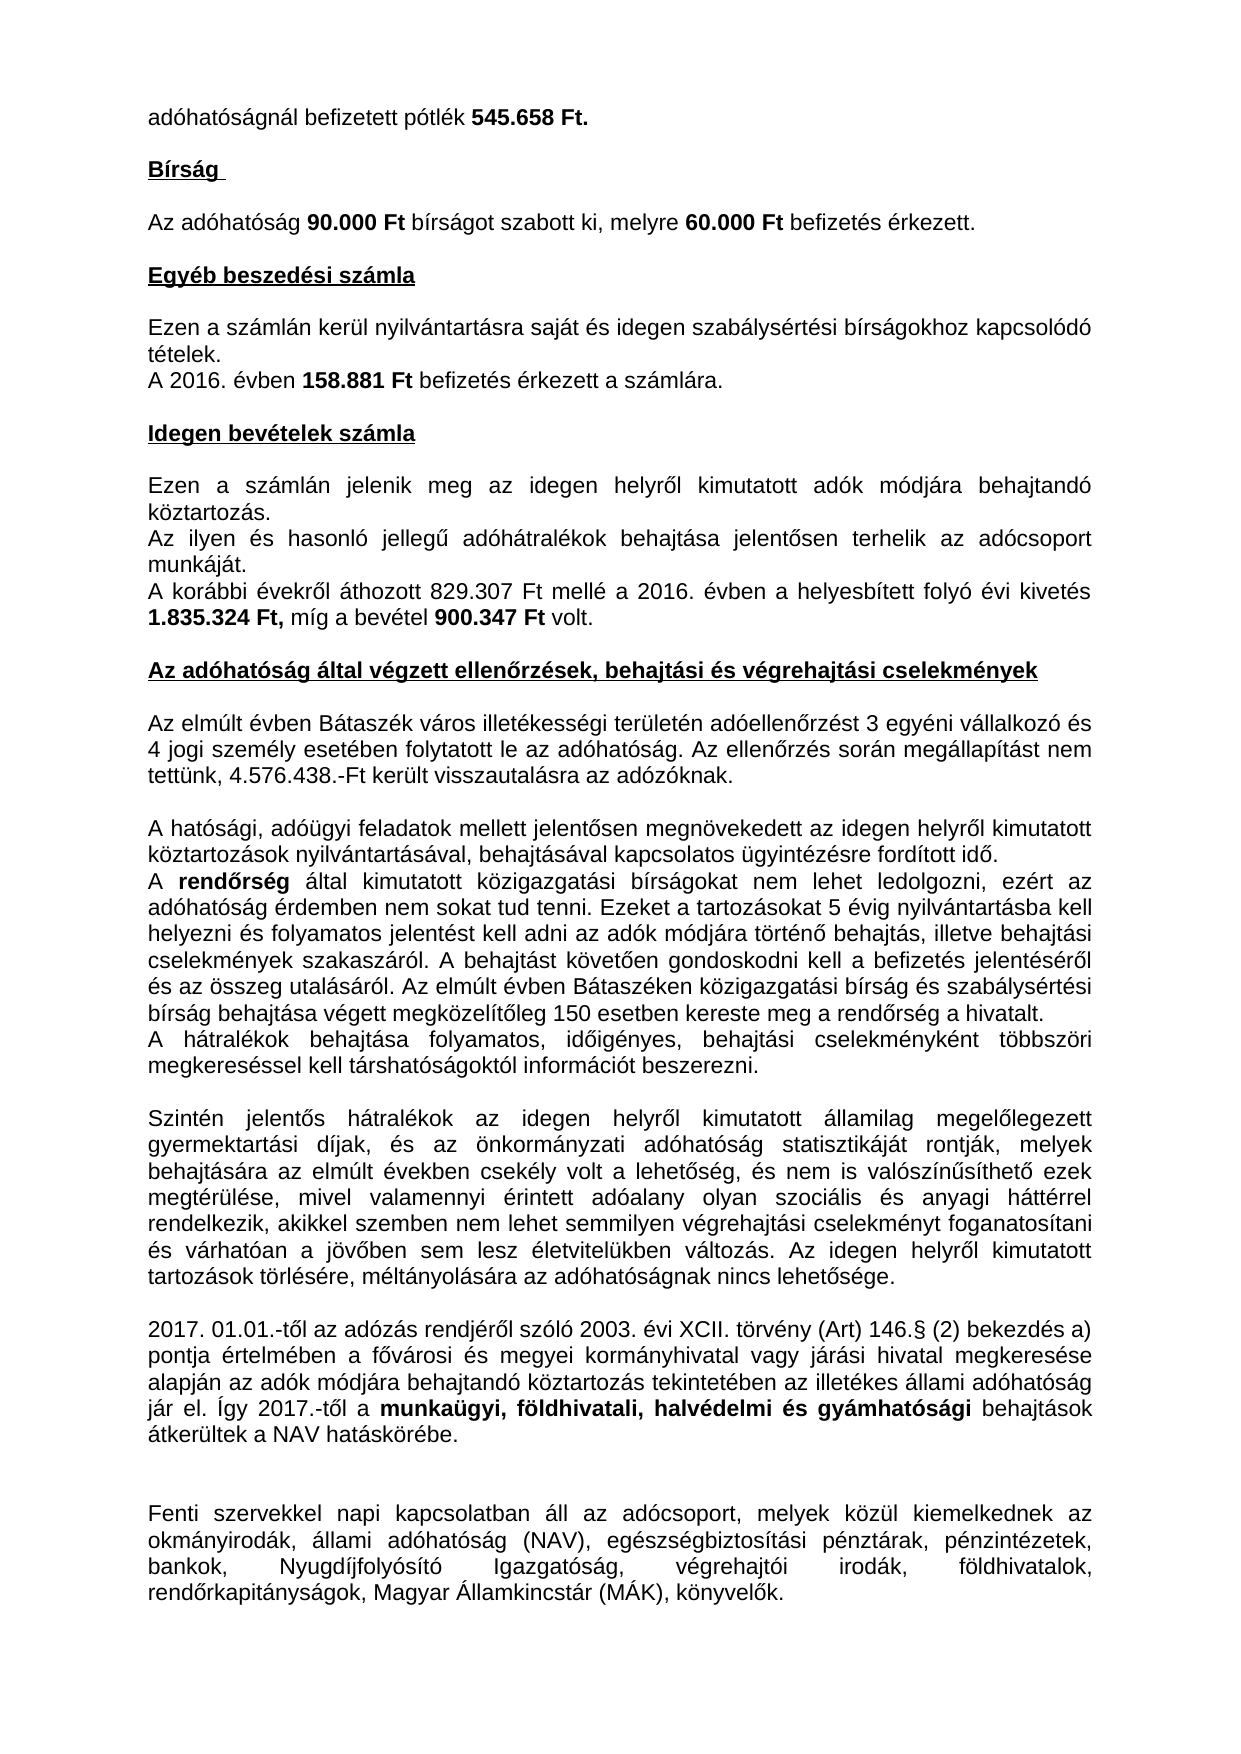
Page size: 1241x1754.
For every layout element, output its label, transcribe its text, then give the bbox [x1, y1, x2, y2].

text Fenti szervekkel napi kapcsolatban áll az adócsoport, melyek közül kiemelkednek az okmányirodák, állami adóhatóság (NAV), egészségbiztosítási pénztárak, pénzintézetek, bankok, Nyugdíjfolyósító Igazgatóság, végrehajtói irodák, földhivatalok, rendőrkapitányságok, Magyar Államkincstár (MÁK), könyvelők. [148, 1500, 1093, 1606]
text Szintén jelentős hátralékok az idegen helyről kimutatott államilag megelőlegezett gyermektartási díjak, és az önkormányzati adóhatóság statisztikáját rontják, melyek behajtására az elmúlt években csekély volt a lehetőség, és nem is valószínűsíthető ezek megtérülése, mivel valamennyi érintett adóalany olyan szociális és anyagi háttérrel rendelkezik, akikkel szemben nem lehet semmilyen végrehajtási cselekményt foganatosítani és várhatóan a jövőben sem lesz életvitelükben változás. Az idegen helyről kimutatott tartozások törlésére, méltányolására az adóhatóságnak nincs lehetősége. [148, 1105, 1093, 1289]
text A 2016. évben 158.881 Ft befizetés érkezett a számlára. [148, 367, 1093, 393]
text Idegen bevételek számla [148, 420, 1093, 446]
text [148, 103, 1093, 130]
text A hatósági, adóügyi feladatok mellett jelentősen megnövekedett az idegen helyről kimutatott köztartozások nyilvántartásával, behajtásával kapcsolatos ügyintézésre fordított idő. [148, 815, 1093, 868]
text Az ilyen és hasonló jellegű adóhátralékok behajtása jelentősen terhelik az adócsoport munkáját. [148, 525, 1093, 578]
text A rendőrség által kimutatott közigazgatási bírságokat nem lehet ledolgozni, ezért az adóhatóság érdemben nem sokat tud tenni. Ezeket a tartozásokat 5 évig nyilvántartásba kell helyezni és folyamatos jelentést kell adni az adók módjára történő behajtás, illetve behajtási cselekmények szakaszáról. A behajtást követően gondoskodni kell a befizetés jelentéséről és az összeg utalásáról. Az elmúlt évben Bátaszéken közigazgatási bírság és szabálysértési bírság behajtása végett megközelítőleg 150 esetben kereste meg a rendőrség a hivatalt. [148, 868, 1093, 1026]
text A korábbi évekről áthozott 829.307 Ft mellé a 2016. évben a helyesbített folyó évi kivetés 1.835.324 Ft, míg a bevétel 900.347 Ft volt. [148, 578, 1093, 631]
text Egyéb beszedési számla [148, 262, 1093, 288]
text Az adóhatóság által végzett ellenőrzések, behajtási és végrehajtási cselekmények [148, 657, 1093, 683]
text Bírság [148, 156, 1093, 182]
text 2017. 01.01.-től az adózás rendjéről szóló 2003. évi XCII. törvény (Art) 146.§ (2) bekezdés a) pontja értelmében a fővárosi és megyei kormányhivatal vagy járási hivatal megkeresése alapján az adók módjára behajtandó köztartozás tekintetében az illetékes állami adóhatóság jár el. Így 2017.-től a munkaügyi, földhivatali, halvédelmi és gyámhatósági behajtások átkerültek a NAV hatáskörébe. [148, 1316, 1093, 1447]
text Az elmúlt évben Bátaszék város illetékességi területén adóellenőrzést 3 egyéni vállalkozó és 4 jogi személy esetében folytatott le az adóhatóság. Az ellenőrzés során megállapítást nem tettünk, 4.576.438.-Ft került visszautalásra az adózóknak. [148, 709, 1093, 789]
text Ezen a számlán jelenik meg az idegen helyről kimutatott adók módjára behajtandó köztartozás. [148, 472, 1093, 525]
text A hátralékok behajtása folyamatos, időigényes, behajtási cselekményként többszöri megkereséssel kell társhatóságoktól információt beszerezni. [148, 1026, 1093, 1078]
text Az adóhatóság 90.000 Ft bírságot szabott ki, melyre 60.000 Ft befizetés érkezett. [148, 209, 1093, 235]
text Ezen a számlán kerül nyilvántartásra saját és idegen szabálysértési bírságokhoz kapcsolódó tételek. [148, 314, 1093, 367]
